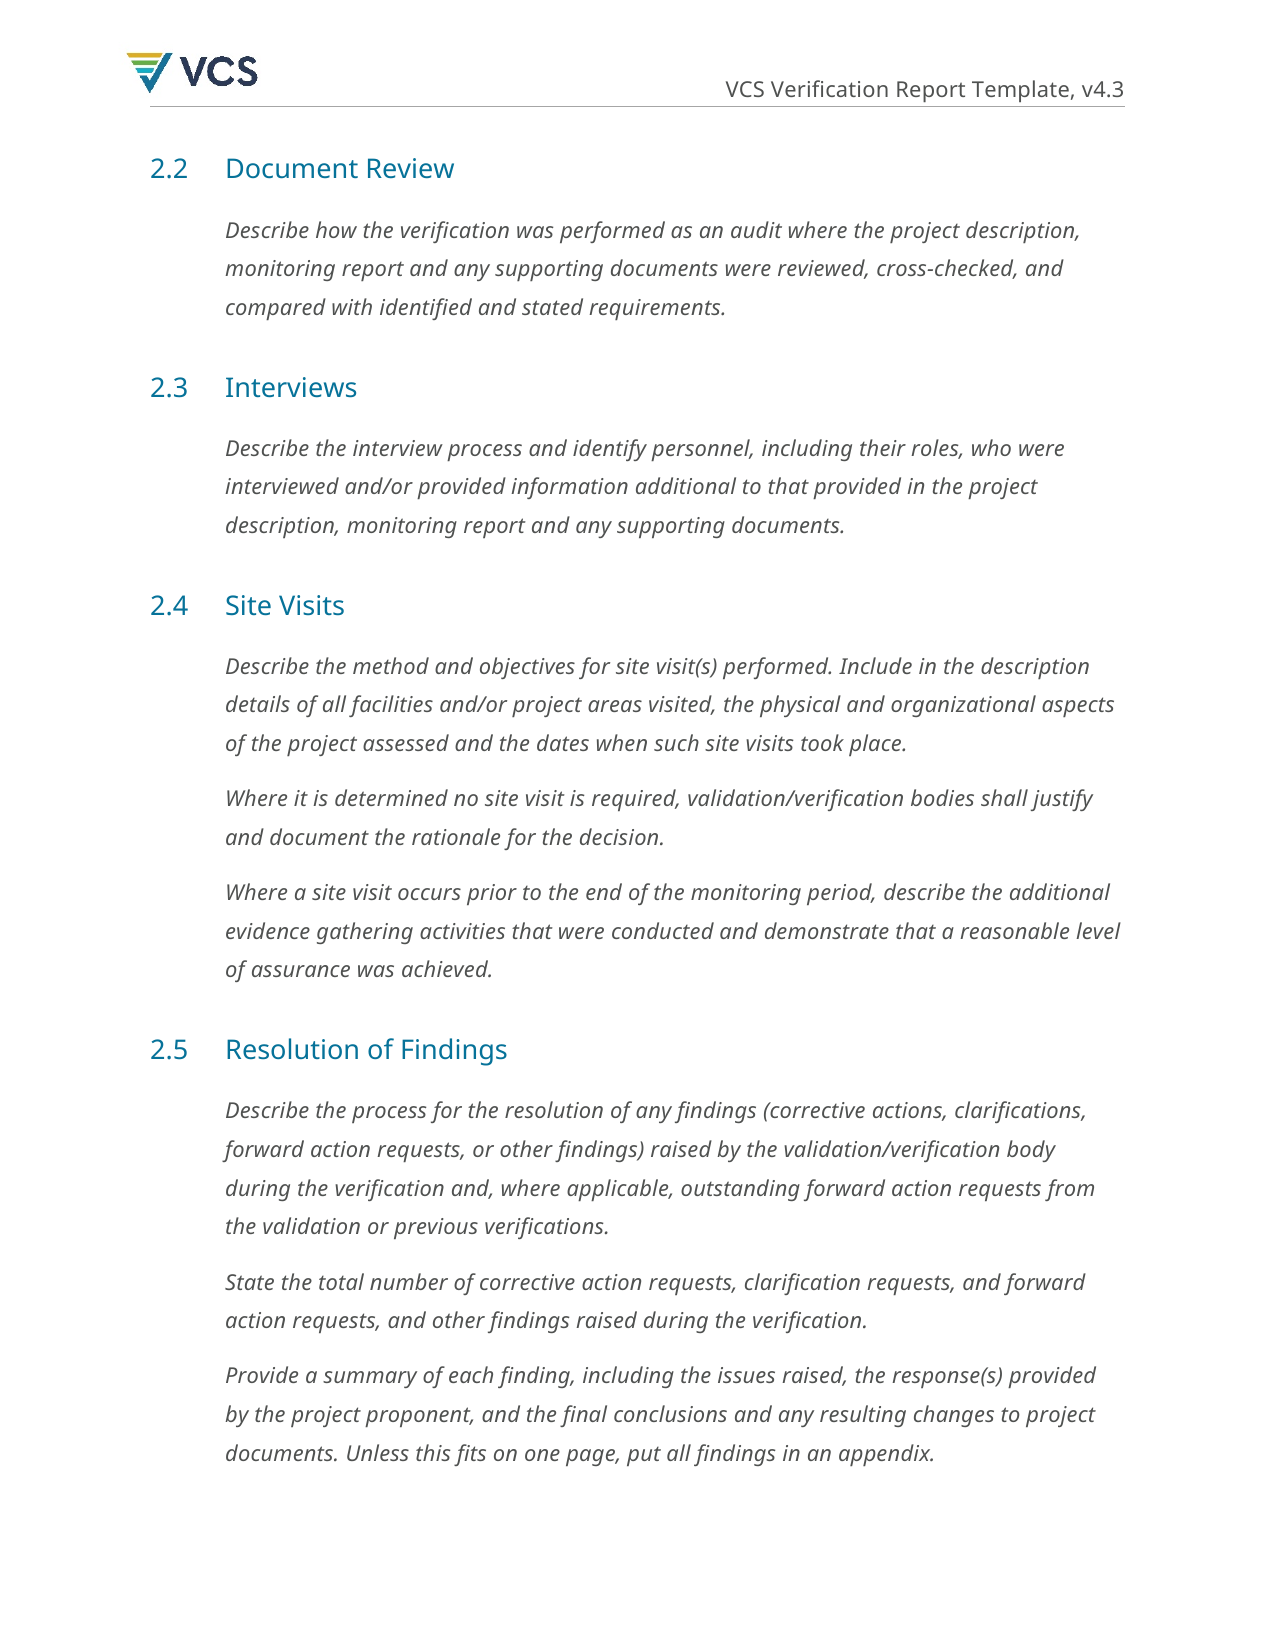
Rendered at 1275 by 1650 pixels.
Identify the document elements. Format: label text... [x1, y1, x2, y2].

text Describe the interview process and identify personnel, including their roles, who were interviewed and/or provided information additional to that provided in the project description, monitoring report and any supporting documents. [225, 433, 1125, 540]
text Describe how the verification was performed as an audit where the project description, monitoring report and any supporting documents were reviewed, cross-checked, and compared with identified and stated requirements. [225, 214, 1125, 322]
subtitle Document Review [150, 150, 1125, 187]
subtitle Interviews [150, 368, 1125, 405]
text Describe the method and objectives for site visit(s) performed. Include in the description details of all facilities and/or project areas visited, the physical and organizational aspects of the project assessed and the dates when such site visits took place. [225, 651, 1125, 758]
text Describe the process for the resolution of any findings (corrective actions, clarifications, forward action requests, or other findings) raised by the validation/verification body during the verification and, where applicable, outstanding forward action requests from the validation or previous verifications. [225, 1095, 1125, 1241]
text Provide a summary of each finding, including the issues raised, the response(s) provided by the project proponent, and the final conclusions and any resulting changes to project documents. Unless this fits on one page, put all findings in an appendix. [225, 1360, 1125, 1467]
subtitle Site Visits [150, 586, 1125, 623]
subtitle Resolution of Findings [150, 1031, 1125, 1067]
picture [118, 42, 269, 103]
text Where it is determined no site visit is required, validation/verification bodies shall justify and document the rationale for the decision. [225, 783, 1125, 852]
text State the total number of corrective action requests, clarification requests, and forward action requests, and other findings raised during the verification. [225, 1266, 1125, 1335]
text Where a site visit occurs prior to the end of the monitoring period, describe the additional evidence gathering activities that were conducted and demonstrate that a reasonable level of assurance was achieved. [225, 877, 1125, 984]
